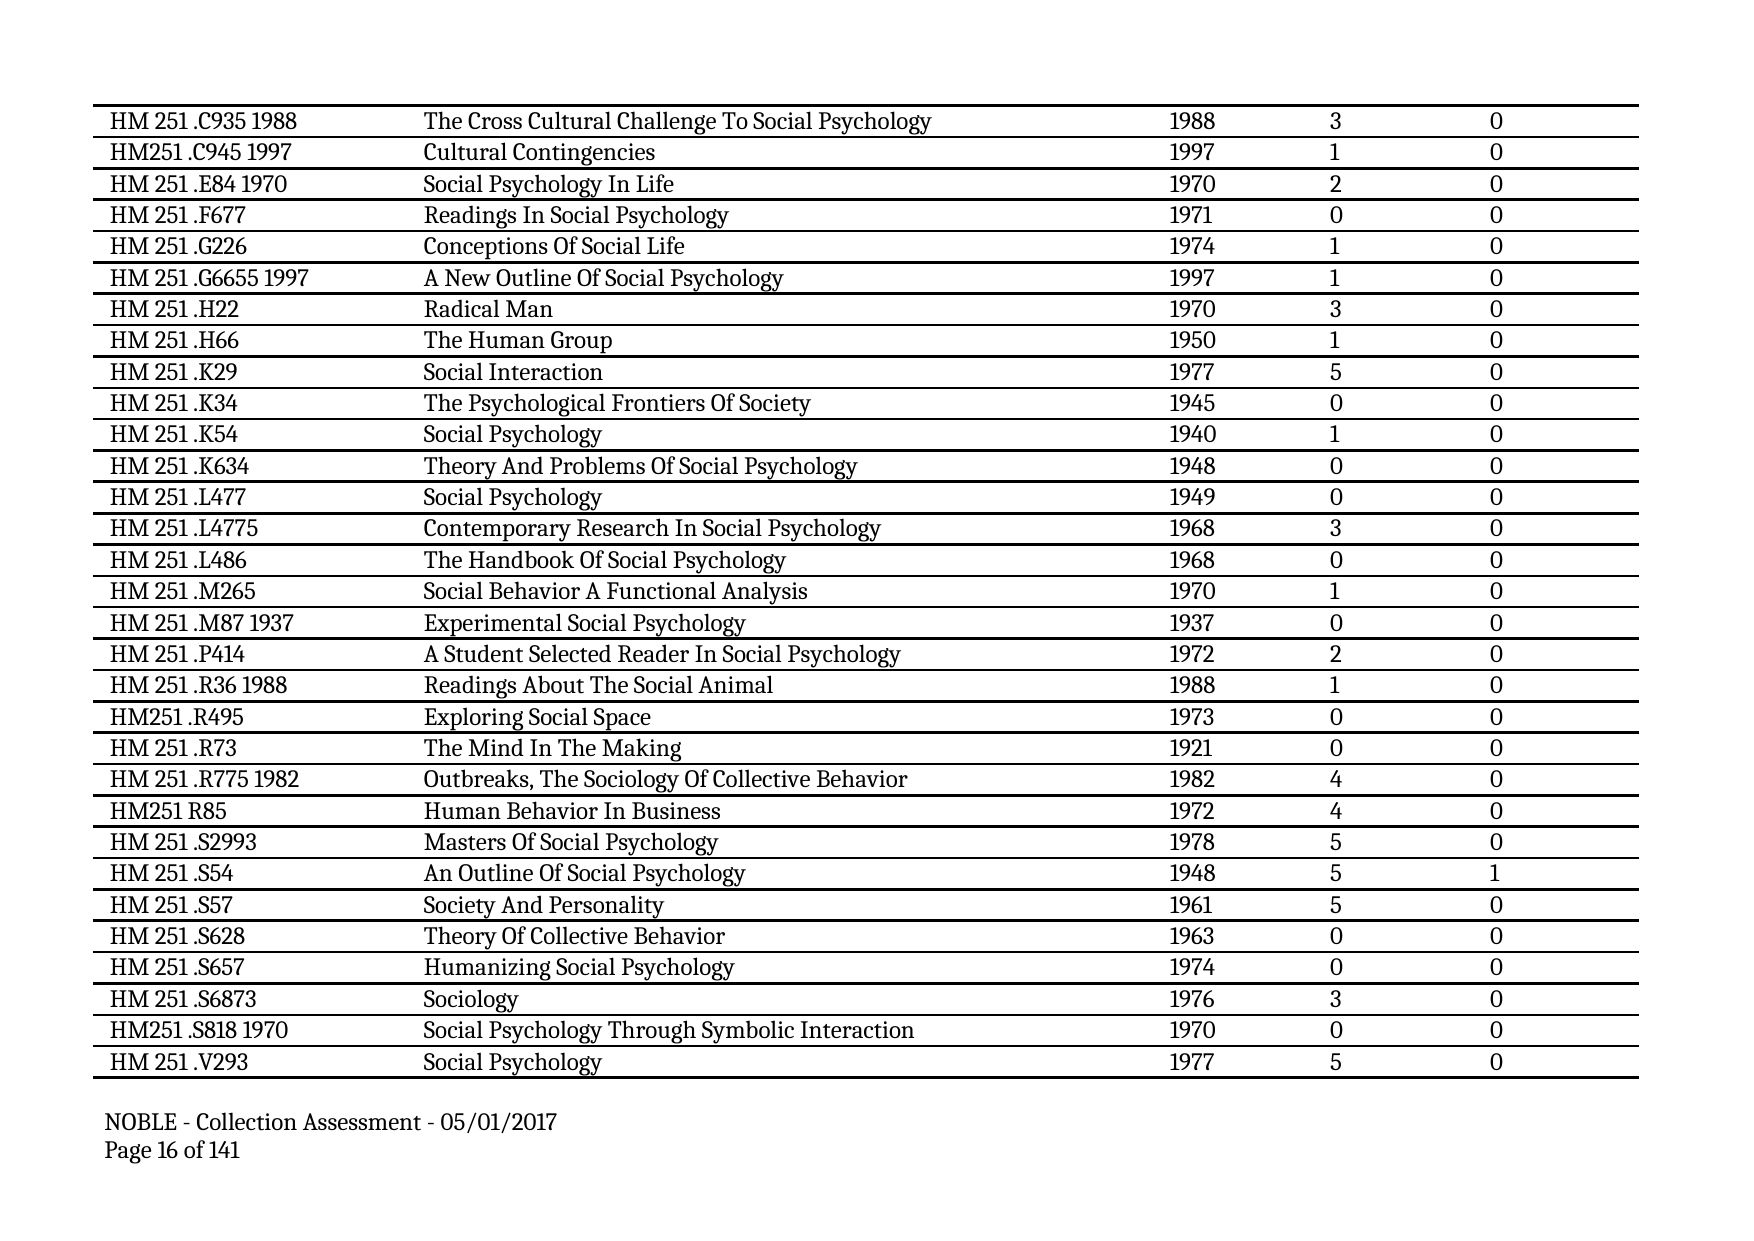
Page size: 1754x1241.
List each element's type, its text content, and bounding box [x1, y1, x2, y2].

table_cell 0 [1319, 483, 1478, 512]
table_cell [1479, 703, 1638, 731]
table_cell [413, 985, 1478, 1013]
table_cell 1948 [1159, 452, 1319, 480]
table_cell 1971 [1159, 201, 1319, 229]
table_cell Social Interaction [413, 358, 1159, 386]
table_cell 0 [1479, 201, 1638, 229]
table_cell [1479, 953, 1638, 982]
table_cell The Human Group [413, 326, 1159, 355]
table_cell 1 [1319, 420, 1478, 449]
table_cell 0 [1479, 107, 1638, 136]
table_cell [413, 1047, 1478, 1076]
table_cell The Cross Cultural Challenge To Social Psychology [413, 107, 1159, 136]
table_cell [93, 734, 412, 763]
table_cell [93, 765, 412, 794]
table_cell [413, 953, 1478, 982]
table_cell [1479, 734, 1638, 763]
table_cell 1997 [1159, 138, 1319, 167]
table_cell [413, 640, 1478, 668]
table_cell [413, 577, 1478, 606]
table_cell HM 251 .E84 1970 [93, 170, 412, 198]
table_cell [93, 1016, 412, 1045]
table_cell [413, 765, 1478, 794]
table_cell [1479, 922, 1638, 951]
table_cell HM 251 .H22 [93, 295, 412, 324]
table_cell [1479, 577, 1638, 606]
table_cell 1 [1319, 232, 1478, 261]
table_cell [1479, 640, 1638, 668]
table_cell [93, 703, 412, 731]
table_cell Social Psychology In Life [413, 170, 1159, 198]
table_cell HM 251 .K29 [93, 358, 412, 386]
table_cell 0 [1479, 295, 1638, 324]
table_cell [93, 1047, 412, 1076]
table_cell HM251 .C945 1997 [93, 138, 412, 167]
table_cell The Psychological Frontiers Of Society [413, 389, 1159, 418]
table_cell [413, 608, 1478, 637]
table_cell 1968 [1159, 515, 1319, 543]
table_cell 0 [1479, 452, 1638, 480]
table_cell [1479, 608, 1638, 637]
table_cell Theory And Problems Of Social Psychology [413, 452, 1159, 480]
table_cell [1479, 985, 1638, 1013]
table_cell 3 [1319, 295, 1478, 324]
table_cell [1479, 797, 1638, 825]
table_cell 1988 [1159, 107, 1319, 136]
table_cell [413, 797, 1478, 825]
table_cell 0 [1319, 452, 1478, 480]
table_cell A New Outline Of Social Psychology [413, 264, 1159, 292]
table_cell Radical Man [413, 295, 1159, 324]
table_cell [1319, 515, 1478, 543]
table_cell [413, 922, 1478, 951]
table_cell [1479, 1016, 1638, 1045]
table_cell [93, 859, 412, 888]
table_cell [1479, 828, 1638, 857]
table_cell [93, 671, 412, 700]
table_cell HM 251 .K54 [93, 420, 412, 449]
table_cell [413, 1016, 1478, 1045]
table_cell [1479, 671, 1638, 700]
table_cell HM 251 .G226 [93, 232, 412, 261]
table_cell 0 [1479, 483, 1638, 512]
table_cell Social Psychology [413, 483, 1159, 512]
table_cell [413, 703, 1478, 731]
table_cell 0 [1479, 264, 1638, 292]
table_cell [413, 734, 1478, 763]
table_cell HM 251 .L4775 [93, 515, 412, 543]
table_cell 0 [1319, 201, 1478, 229]
table_cell HM 251 .C935 1988 [93, 107, 412, 136]
table_cell 5 [1319, 358, 1478, 386]
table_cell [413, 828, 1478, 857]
table_cell HM 251 .G6655 1997 [93, 264, 412, 292]
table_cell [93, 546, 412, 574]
table_cell Cultural Contingencies [413, 138, 1159, 167]
table_cell 0 [1479, 326, 1638, 355]
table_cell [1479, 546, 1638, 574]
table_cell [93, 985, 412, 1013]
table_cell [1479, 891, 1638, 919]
table_cell 1977 [1159, 358, 1319, 386]
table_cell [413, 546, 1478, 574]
table_cell 1950 [1159, 326, 1319, 355]
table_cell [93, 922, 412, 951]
table_cell Conceptions Of Social Life [413, 232, 1159, 261]
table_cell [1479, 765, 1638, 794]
table_cell 1970 [1159, 295, 1319, 324]
table_cell HM 251 .K634 [93, 452, 412, 480]
table_cell 2 [1319, 170, 1478, 198]
table_cell 0 [1479, 389, 1638, 418]
table_cell 1970 [1159, 170, 1319, 198]
table_cell 1 [1319, 326, 1478, 355]
table_cell 0 [1479, 232, 1638, 261]
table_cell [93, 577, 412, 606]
table_cell 0 [1479, 420, 1638, 449]
table_cell 0 [1479, 170, 1638, 198]
table_cell Contemporary Research In Social Psychology [413, 515, 1159, 543]
table_cell 0 [1479, 358, 1638, 386]
table_cell Social Psychology [413, 420, 1159, 449]
table_cell 1974 [1159, 232, 1319, 261]
table_cell 1 [1319, 264, 1478, 292]
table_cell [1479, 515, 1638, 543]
table_cell 0 [1319, 389, 1478, 418]
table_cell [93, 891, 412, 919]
table_cell 1940 [1159, 420, 1319, 449]
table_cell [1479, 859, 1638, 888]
table_cell 1997 [1159, 264, 1319, 292]
table_cell 3 [1319, 107, 1478, 136]
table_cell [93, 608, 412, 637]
table_cell 0 [1479, 138, 1638, 167]
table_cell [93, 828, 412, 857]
table_cell 1949 [1159, 483, 1319, 512]
table_cell 1945 [1159, 389, 1319, 418]
table_cell Readings In Social Psychology [413, 201, 1159, 229]
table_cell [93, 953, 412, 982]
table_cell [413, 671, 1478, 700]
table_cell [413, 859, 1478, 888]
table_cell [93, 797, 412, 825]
table_cell HM 251 .H66 [93, 326, 412, 355]
table_cell HM 251 .L477 [93, 483, 412, 512]
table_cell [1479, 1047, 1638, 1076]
table_cell 1 [1319, 138, 1478, 167]
table_cell HM 251 .F677 [93, 201, 412, 229]
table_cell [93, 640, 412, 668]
table_cell HM 251 .K34 [93, 389, 412, 418]
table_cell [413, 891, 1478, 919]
